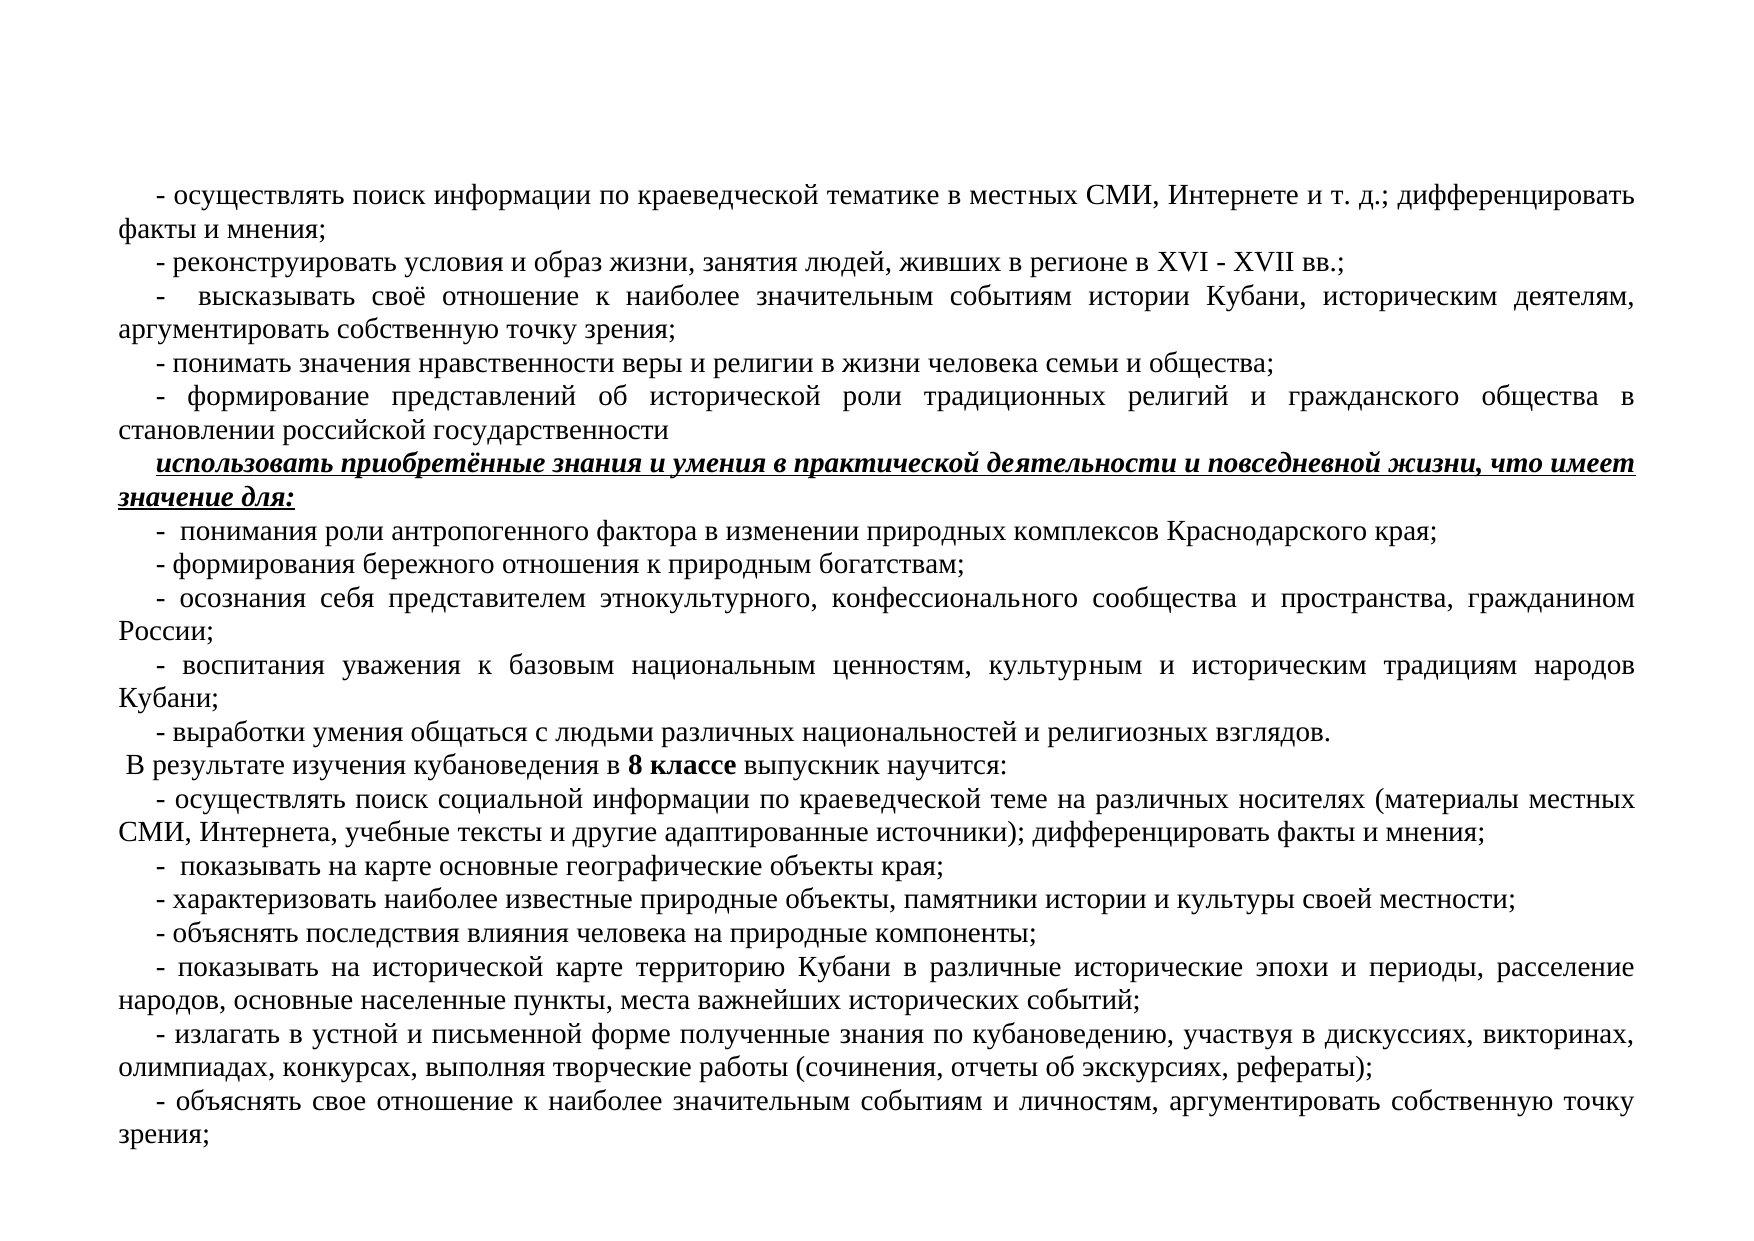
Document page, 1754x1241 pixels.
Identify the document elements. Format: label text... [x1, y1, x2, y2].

text - осуществлять поиск социальной информации по краеведческой теме на различных носителях (материалы местных СМИ, Интернета, учебные тексты и другие адаптированные источники); дифференцировать факты и мнения; [118, 781, 1636, 848]
text - выработки умения общаться с людьми различных национальностей и религиозных взглядов. [118, 714, 1636, 747]
text В результате изучения кубановедения в 8 классе выпускник научится: [118, 747, 1636, 781]
text - излагать в устной и письменной форме полученные знания по кубановедению, участвуя в дискуссиях, викторинах, олимпиадах, конкурсах, выполняя творческие работы (сочинения, отчеты об экскурсиях, рефераты); [118, 1016, 1636, 1083]
text - осуществлять поиск информации по краеведческой тематике в местных СМИ, Интернете и т. д.; дифференцировать факты и мнения; [118, 177, 1636, 244]
text использовать приобретённые знания и умения в практической деятельности и повседневной жизни, что имеет значение для: [118, 446, 1636, 513]
text - объяснять последствия влияния человека на природные компоненты; [118, 915, 1636, 949]
text - формирования бережного отношения к природным богатствам; [118, 546, 1636, 580]
text - воспитания уважения к базовым национальным ценностям, культурным и историческим традициям народов Кубани; [118, 647, 1636, 714]
text - осознания себя представителем этнокультурного, конфессионального сообщества и пространства, гражданином России; [118, 580, 1636, 647]
text - характеризовать наиболее известные природные объекты, памятники истории и культуры своей местности; [118, 882, 1636, 915]
text - показывать на исторической карте территорию Кубани в различные исторические эпохи и периоды, расселение народов, основные населенные пункты, места важнейших исторических событий; [118, 949, 1636, 1016]
text - реконструировать условия и образ жизни, занятия людей, живших в регионе в XVI - XVII вв.; [118, 244, 1636, 278]
text - понимания роли антропогенного фактора в изменении природных комплексов Краснодарского края; [118, 513, 1636, 546]
text - высказывать своё отношение к наиболее значительным событиям истории Кубани, историческим деятелям, аргументировать собственную точку зрения; [118, 278, 1636, 345]
text - показывать на карте основные географические объекты края; [118, 848, 1636, 882]
text - объяснять свое отношение к наиболее значительным событиям и личностям, аргументировать собственную точку зрения; [118, 1083, 1636, 1150]
text - понимать значения нравственности веры и религии в жизни человека семьи и общества; [118, 345, 1636, 378]
text - формирование представлений об исторической роли традиционных религий и гражданского общества в становлении российской государственности [118, 378, 1636, 446]
